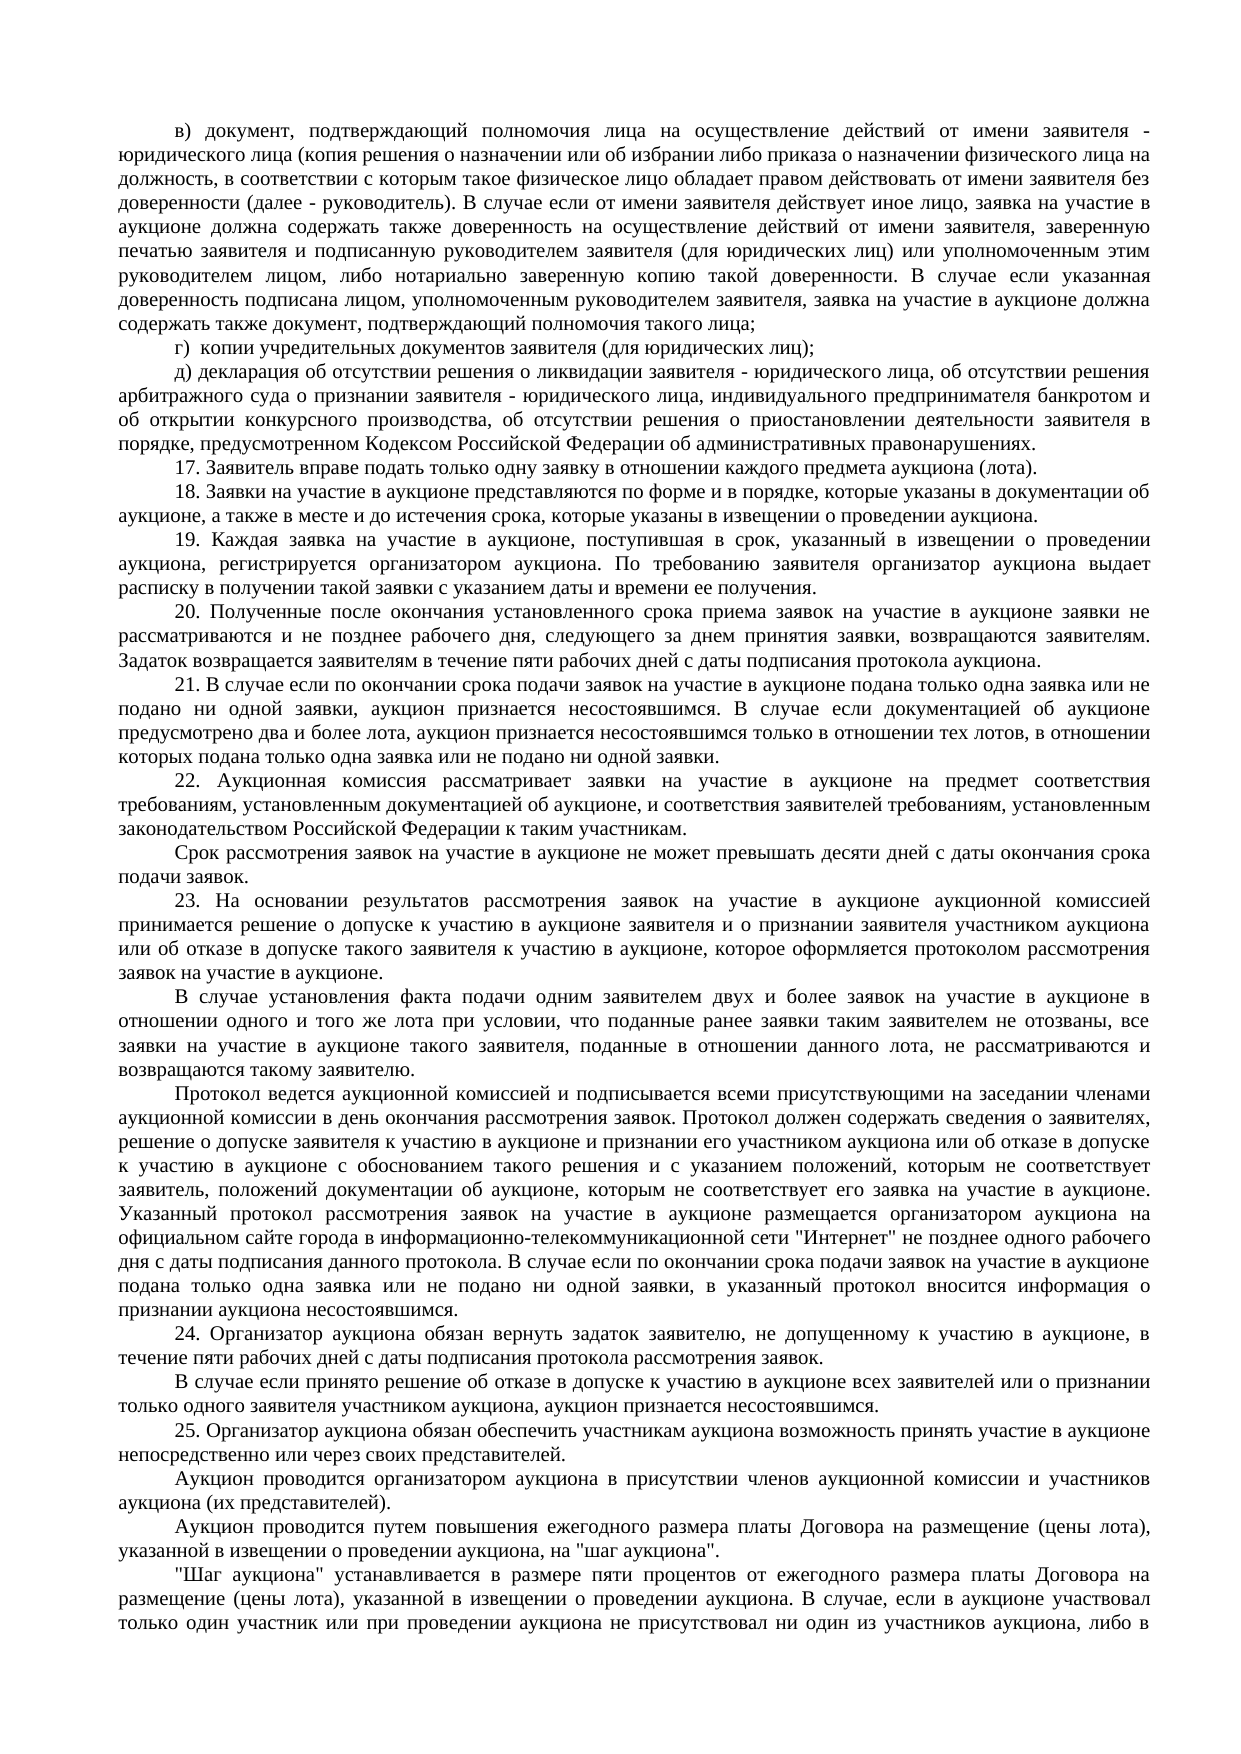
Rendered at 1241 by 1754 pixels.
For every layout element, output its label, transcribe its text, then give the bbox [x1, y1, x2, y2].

text Срок рассмотрения заявок на участие в аукционе не может превышать десяти дней с даты окончания срока подачи заявок. [118, 840, 1152, 888]
text г) копии учредительных документов заявителя (для юридических лиц); [118, 335, 1152, 359]
text 25. Организатор аукциона обязан обеспечить участникам аукциона возможность принять участие в аукционе непосредственно или через своих представителей. [118, 1417, 1152, 1466]
text В случае установления факта подачи одним заявителем двух и более заявок на участие в аукционе в отношении одного и того же лота при условии, что поданные ранее заявки таким заявителем не отозваны, все заявки на участие в аукционе такого заявителя, поданные в отношении данного лота, не рассматриваются и возвращаются такому заявителю. [118, 984, 1152, 1081]
text 20. Полученные после окончания установленного срока приема заявок на участие в аукционе заявки не рассматриваются и не позднее рабочего дня, следующего за днем принятия заявки, возвращаются заявителям. Задаток возвращается заявителям в течение пяти рабочих дней с даты подписания протокола аукциона. [118, 599, 1152, 672]
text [118, 1562, 1152, 1634]
text д) декларация об отсутствии решения о ликвидации заявителя - юридического лица, об отсутствии решения арбитражного суда о признании заявителя - юридического лица, индивидуального предпринимателя банкротом и об открытии конкурсного производства, об отсутствии решения о приостановлении деятельности заявителя в порядке, предусмотренном Кодексом Российской Федерации об административных правонарушениях. [118, 359, 1152, 455]
text 17. Заявитель вправе подать только одну заявку в отношении каждого предмета аукциона (лота). [118, 455, 1152, 479]
text В случае если принято решение об отказе в допуске к участию в аукционе всех заявителей или о признании только одного заявителя участником аукциона, аукцион признается несостоявшимся. [118, 1369, 1152, 1417]
text 21. В случае если по окончании срока подачи заявок на участие в аукционе подана только одна заявка или не подано ни одной заявки, аукцион признается несостоявшимся. В случае если документацией об аукционе предусмотрено два и более лота, аукцион признается несостоявшимся только в отношении тех лотов, в отношении которых подана только одна заявка или не подано ни одной заявки. [118, 672, 1152, 768]
text в) документ, подтверждающий полномочия лица на осуществление действий от имени заявителя - юридического лица (копия решения о назначении или об избрании либо приказа о назначении физического лица на должность, в соответствии с которым такое физическое лицо обладает правом действовать от имени заявителя без доверенности (далее - руководитель). В случае если от имени заявителя действует иное лицо, заявка на участие в аукционе должна содержать также доверенность на осуществление действий от имени заявителя, заверенную печатью заявителя и подписанную руководителем заявителя (для юридических лиц) или уполномоченным этим руководителем лицом, либо нотариально заверенную копию такой доверенности. В случае если указанная доверенность подписана лицом, уполномоченным руководителем заявителя, заявка на участие в аукционе должна содержать также документ, подтверждающий полномочия такого лица; [118, 118, 1152, 335]
text Аукцион проводится организатором аукциона в присутствии членов аукционной комиссии и участников аукциона (их представителей). [118, 1466, 1152, 1514]
text 23. На основании результатов рассмотрения заявок на участие в аукционе аукционной комиссией принимается решение о допуске к участию в аукционе заявителя и о признании заявителя участником аукциона или об отказе в допуске такого заявителя к участию в аукционе, которое оформляется протоколом рассмотрения заявок на участие в аукционе. [118, 888, 1152, 984]
text 24. Организатор аукциона обязан вернуть задаток заявителю, не допущенному к участию в аукционе, в течение пяти рабочих дней с даты подписания протокола рассмотрения заявок. [118, 1321, 1152, 1369]
text Протокол ведется аукционной комиссией и подписывается всеми присутствующими на заседании членами аукционной комиссии в день окончания рассмотрения заявок. Протокол должен содержать сведения о заявителях, решение о допуске заявителя к участию в аукционе и признании его участником аукциона или об отказе в допуске к участию в аукционе с обоснованием такого решения и с указанием положений, которым не соответствует заявитель, положений документации об аукционе, которым не соответствует его заявка на участие в аукционе. Указанный протокол рассмотрения заявок на участие в аукционе размещается организатором аукциона на официальном сайте города в информационно-телекоммуникационной сети "Интернет" не позднее одного рабочего дня с даты подписания данного протокола. В случае если по окончании срока подачи заявок на участие в аукционе подана только одна заявка или не подано ни одной заявки, в указанный протокол вносится информация о признании аукциона несостоявшимся. [118, 1081, 1152, 1321]
text 22. Аукционная комиссия рассматривает заявки на участие в аукционе на предмет соответствия требованиям, установленным документацией об аукционе, и соответствия заявителей требованиям, установленным законодательством Российской Федерации к таким участникам. [118, 768, 1152, 840]
text 18. Заявки на участие в аукционе представляются по форме и в порядке, которые указаны в документации об аукционе, а также в месте и до истечения срока, которые указаны в извещении о проведении аукциона. [118, 479, 1152, 527]
text 19. Каждая заявка на участие в аукционе, поступившая в срок, указанный в извещении о проведении аукциона, регистрируется организатором аукциона. По требованию заявителя организатор аукциона выдает расписку в получении такой заявки с указанием даты и времени ее получения. [118, 527, 1152, 599]
text Аукцион проводится путем повышения ежегодного размера платы Договора на размещение (цены лота), указанной в извещении о проведении аукциона, на "шаг аукциона". [118, 1514, 1152, 1562]
